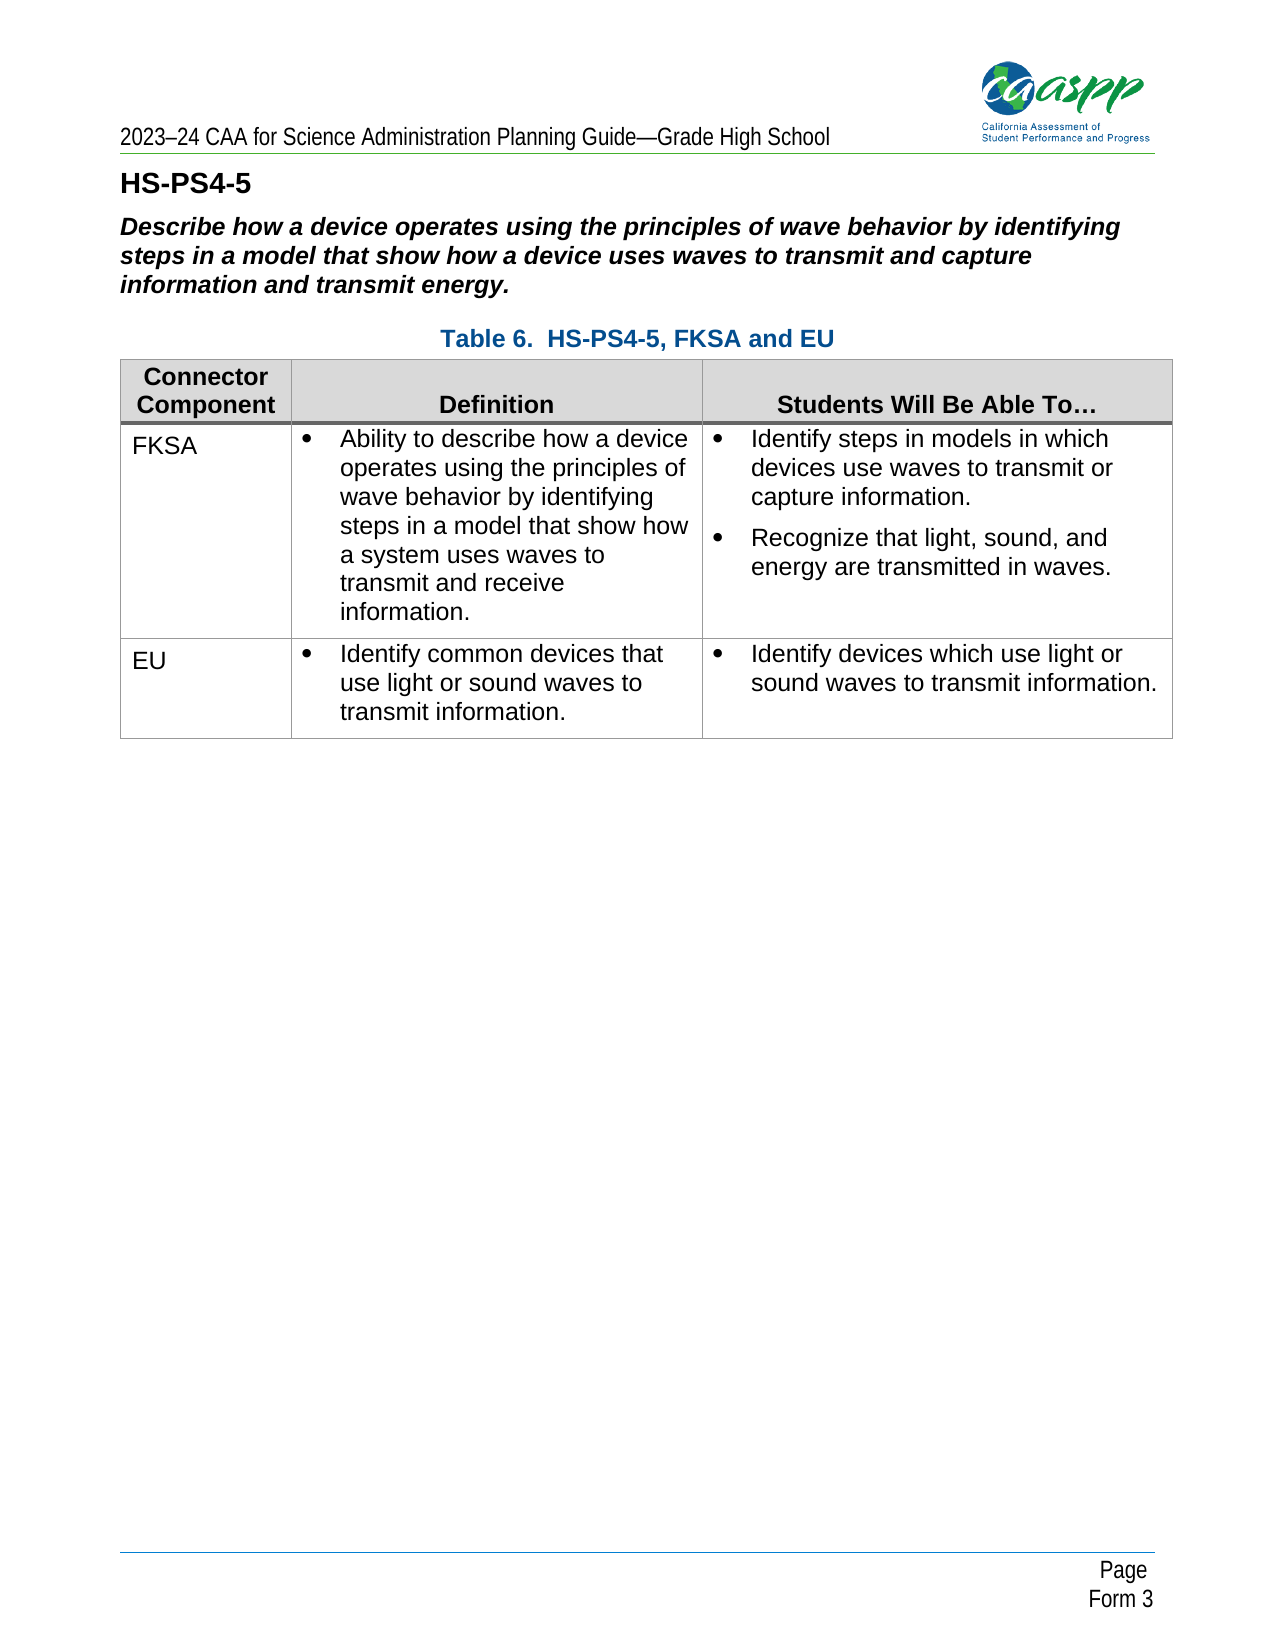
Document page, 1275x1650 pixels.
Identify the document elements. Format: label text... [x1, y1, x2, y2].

table_cell Identify steps in models in which devices use waves to transmit or capture information. Recognize that light, sound, and energy are transmitted in waves. [703, 425, 1172, 638]
table_header Students Will Be Able To… [703, 360, 1172, 421]
text Table 6. HS-PS4-5, FKSA and EU [120, 324, 1155, 352]
table_cell Identify common devices that use light or sound waves to transmit information. [292, 639, 702, 738]
table_cell EU [121, 639, 291, 738]
text Describe how a device operates using the principles of wave behavior by identifying steps in a model that show how a device uses waves to transmit and capture information and transmit energy. [120, 212, 1155, 299]
table_cell FKSA [121, 425, 291, 638]
picture [977, 60, 1152, 146]
table_header Connector Component [121, 360, 291, 421]
table_header Definition [292, 360, 702, 421]
table_cell Ability to describe how a device operates using the principles of wave behavior by identifying steps in a model that show how a system uses waves to transmit and receive information. [292, 425, 702, 638]
subtitle HS-PS4-5 [120, 166, 1155, 200]
table_cell Identify devices which use light or sound waves to transmit information. [703, 639, 1172, 738]
